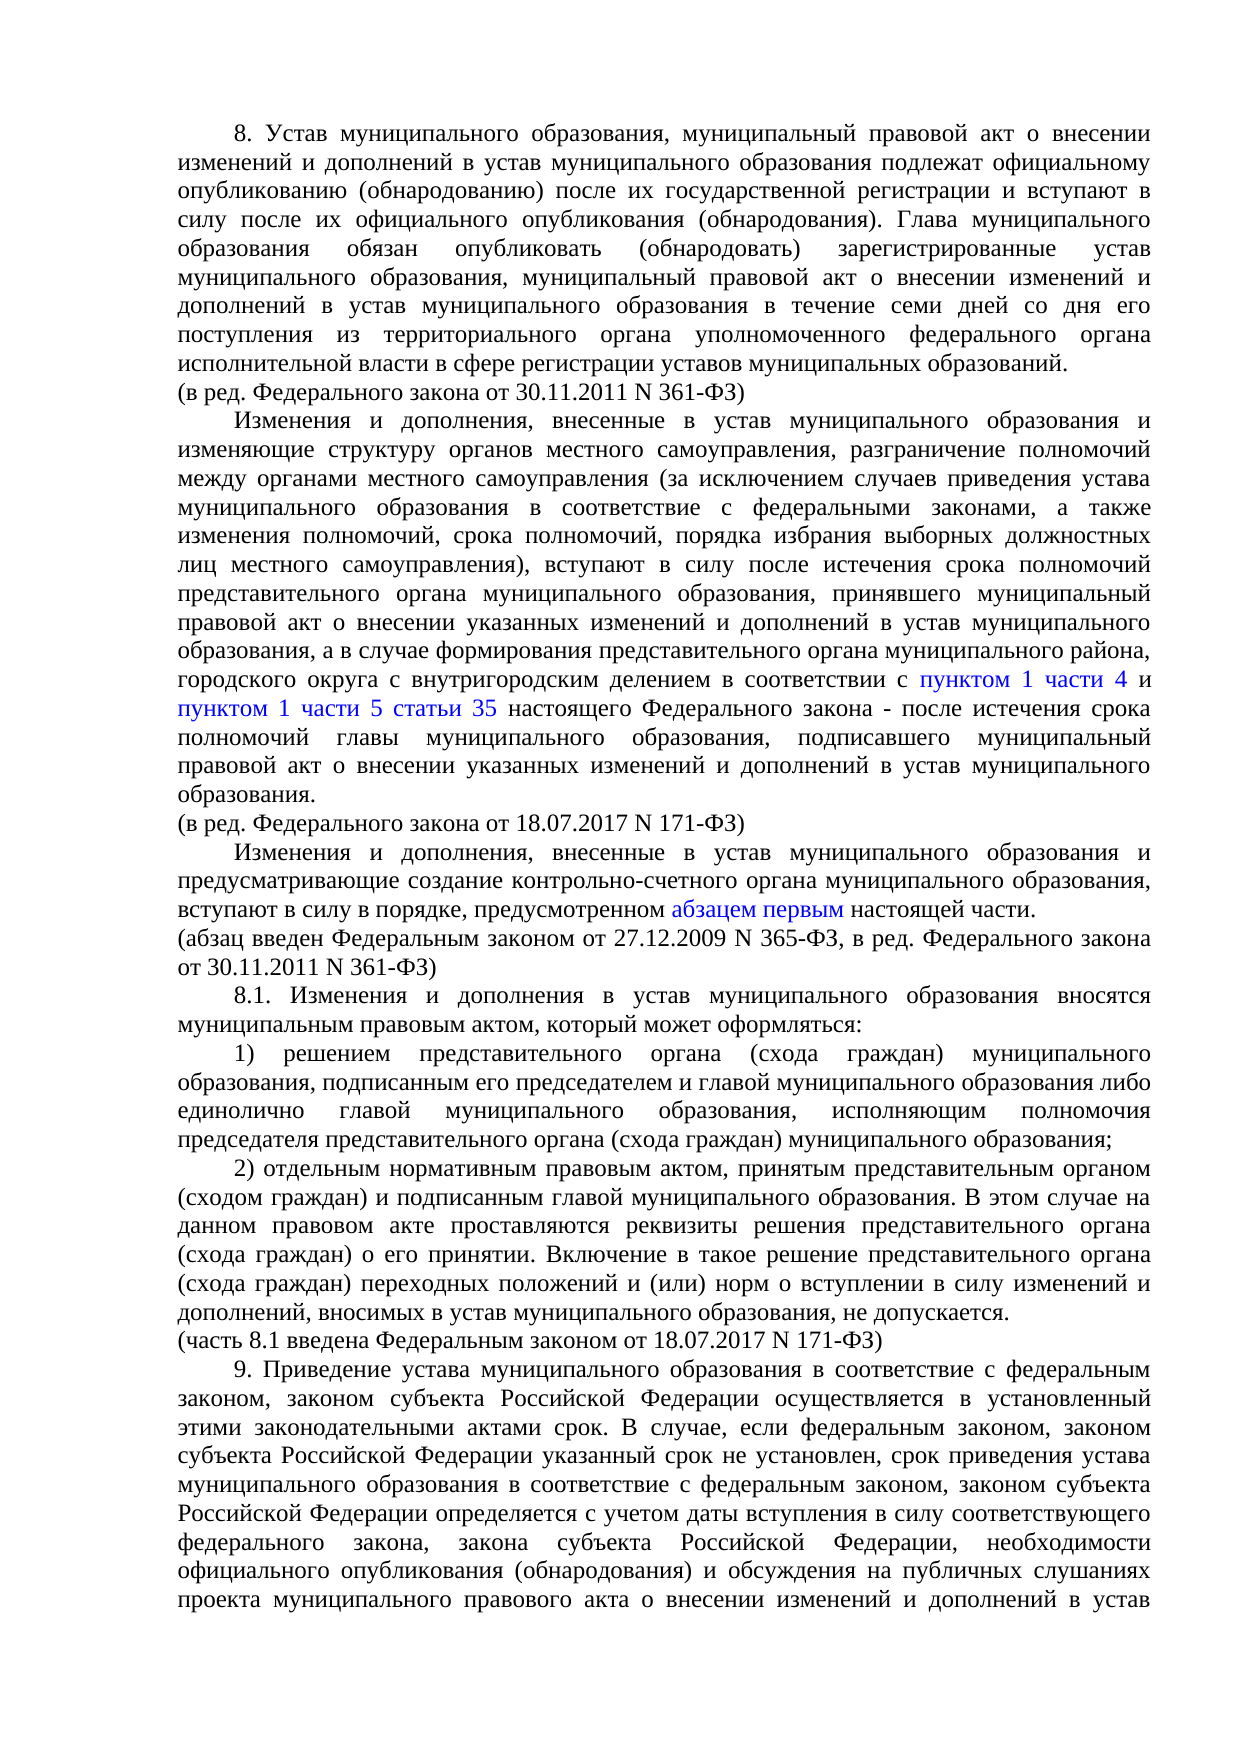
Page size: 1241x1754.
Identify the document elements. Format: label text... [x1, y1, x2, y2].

text (в ред. Федерального закона от 30.11.2011 N 361-ФЗ) [177, 377, 1152, 406]
text 1) решением представительного органа (схода граждан) муниципального образования, подписанным его председателем и главой муниципального образования либо единолично главой муниципального образования, исполняющим полномочия председателя представительного органа (схода граждан) муниципального образования; [177, 1038, 1152, 1153]
text Изменения и дополнения, внесенные в устав муниципального образования и предусматривающие создание контрольно-счетного органа муниципального образования, вступают в силу в порядке, предусмотренном абзацем первым настоящей части. [177, 837, 1152, 923]
text 8.1. Изменения и дополнения в устав муниципального образования вносятся муниципальным правовым актом, который может оформляться: [177, 981, 1152, 1038]
text (в ред. Федерального закона от 18.07.2017 N 171-ФЗ) [177, 808, 1152, 837]
text 2) отдельным нормативным правовым актом, принятым представительным органом (сходом граждан) и подписанным главой муниципального образования. В этом случае на данном правовом акте проставляются реквизиты решения представительного органа (схода граждан) о его принятии. Включение в такое решение представительного органа (схода граждан) переходных положений и (или) норм о вступлении в силу изменений и дополнений, вносимых в устав муниципального образования, не допускается. [177, 1153, 1152, 1326]
text (абзац введен Федеральным законом от 27.12.2009 N 365-ФЗ, в ред. Федерального закона от 30.11.2011 N 361-ФЗ) [177, 923, 1152, 981]
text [177, 1354, 1152, 1613]
text (часть 8.1 введена Федеральным законом от 18.07.2017 N 171-ФЗ) [177, 1326, 1152, 1354]
text Изменения и дополнения, внесенные в устав муниципального образования и изменяющие структуру органов местного самоуправления, разграничение полномочий между органами местного самоуправления (за исключением случаев приведения устава муниципального образования в соответствие с федеральными законами, а также изменения полномочий, срока полномочий, порядка избрания выборных должностных лиц местного самоуправления), вступают в силу после истечения срока полномочий представительного органа муниципального образования, принявшего муниципальный правовой акт о внесении указанных изменений и дополнений в устав муниципального образования, а в случае формирования представительного органа муниципального района, городского округа с внутригородским делением в соответствии с пунктом 1 части 4 и пунктом 1 части 5 статьи 35 настоящего Федерального закона - после истечения срока полномочий главы муниципального образования, подписавшего муниципальный правовой акт о внесении указанных изменений и дополнений в устав муниципального образования. [177, 406, 1152, 808]
text 8. Устав муниципального образования, муниципальный правовой акт о внесении изменений и дополнений в устав муниципального образования подлежат официальному опубликованию (обнародованию) после их государственной регистрации и вступают в силу после их официального опубликования (обнародования). Глава муниципального образования обязан опубликовать (обнародовать) зарегистрированные устав муниципального образования, муниципальный правовой акт о внесении изменений и дополнений в устав муниципального образования в течение семи дней со дня его поступления из территориального органа уполномоченного федерального органа исполнительной власти в сфере регистрации уставов муниципальных образований. [177, 118, 1152, 377]
